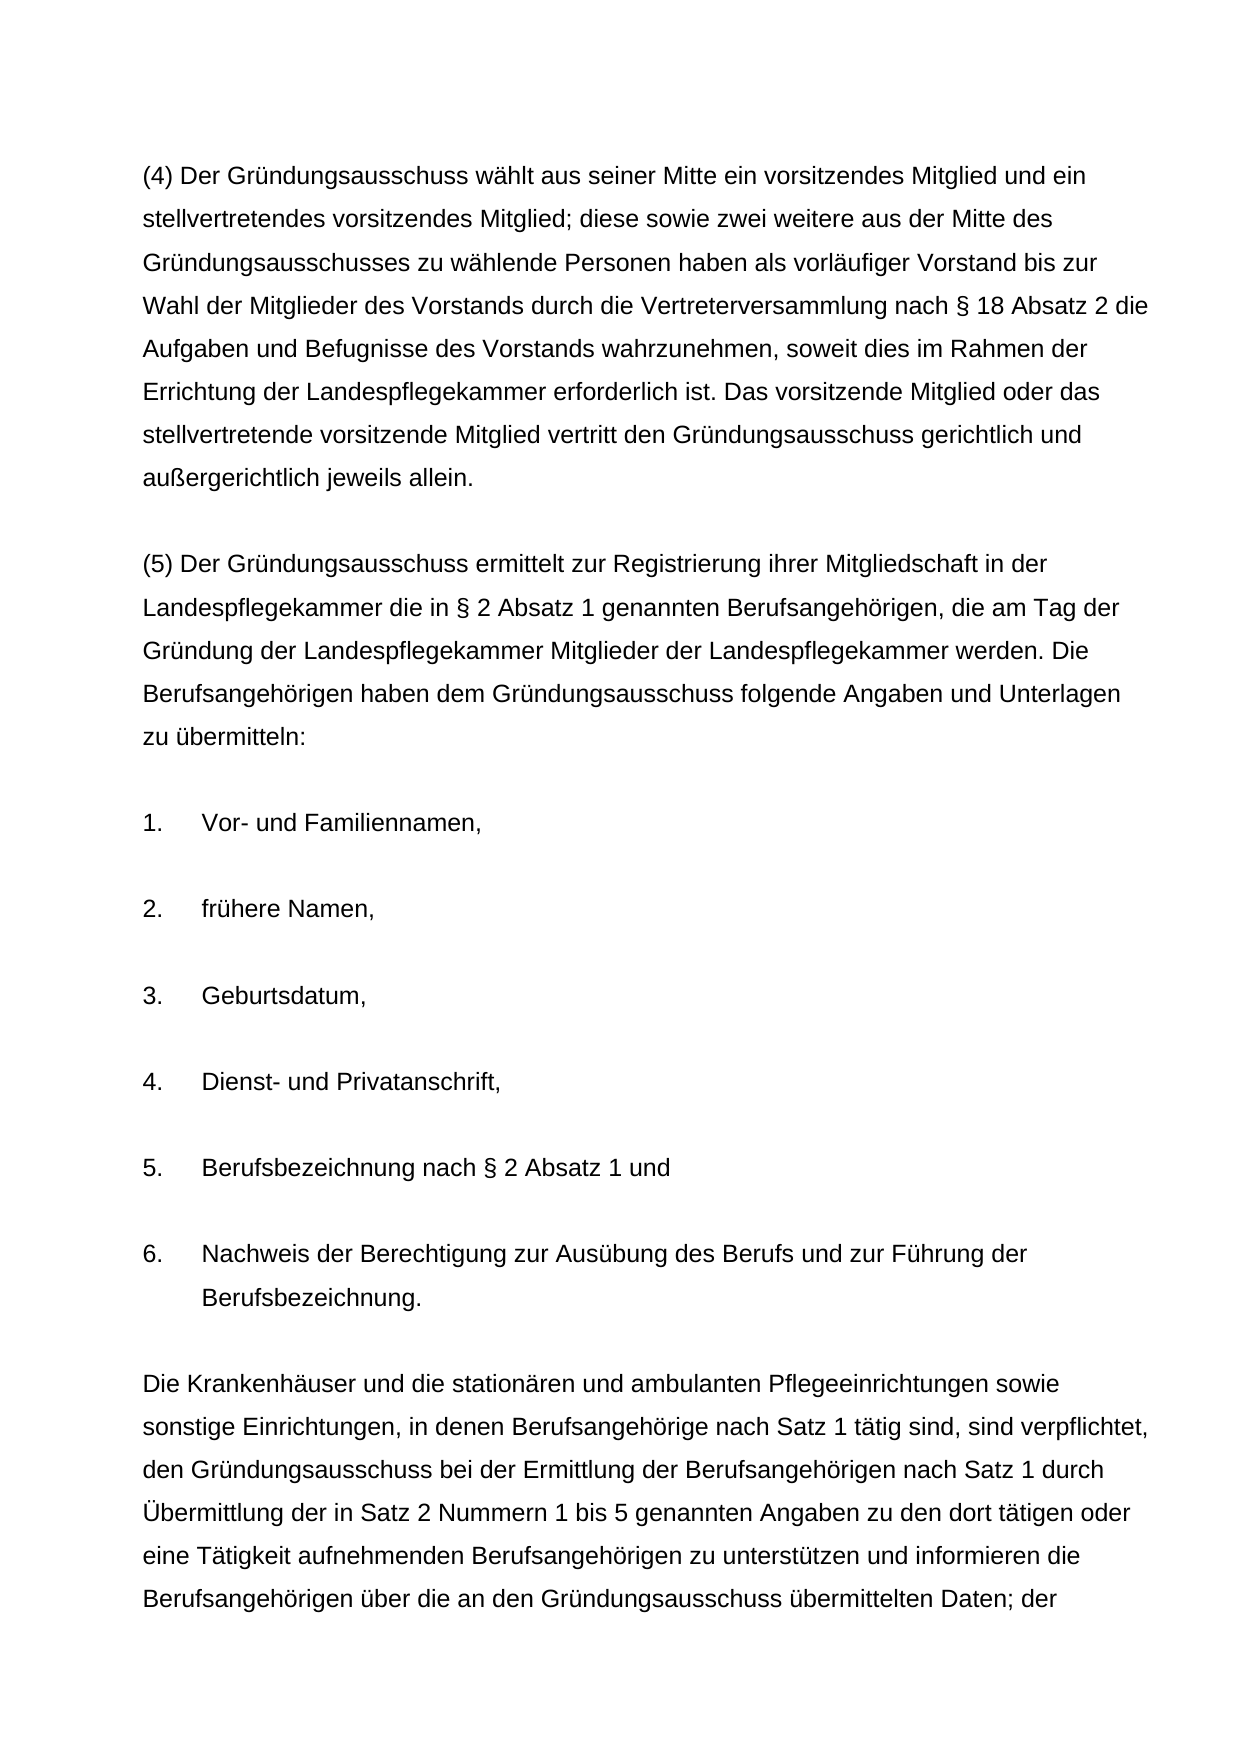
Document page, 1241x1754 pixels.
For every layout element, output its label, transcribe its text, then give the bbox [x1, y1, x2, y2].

list Dienst- und Privatanschrift, [142, 1067, 1152, 1096]
list frühere Namen, [142, 894, 1152, 923]
list Berufsbezeichnung nach § 2 Absatz 1 und [142, 1153, 1152, 1182]
text (4) Der Gründungsausschuss wählt aus seiner Mitte ein vorsitzendes Mitglied und ein stellvertretendes vorsitzendes Mitglied; diese sowie zwei weitere aus der Mitte des Gründungsausschusses zu wählende Personen haben als vorläufiger Vorstand bis zur Wahl der Mitglieder des Vorstands durch die Vertreterversammlung nach § 18 Absatz 2 die Aufgaben und Befugnisse des Vorstands wahrzunehmen, soweit dies im Rahmen der Errichtung der Landespflegekammer erforderlich ist. Das vorsitzende Mitglied oder das stellvertretende vorsitzende Mitglied vertritt den Gründungsausschuss gerichtlich und außergerichtlich jeweils allein. [142, 161, 1152, 492]
list Geburtsdatum, [142, 981, 1152, 1009]
text (5) Der Gründungsausschuss ermittelt zur Registrierung ihrer Mitgliedschaft in der Landespflegekammer die in § 2 Absatz 1 genannten Berufsangehörigen, die am Tag der Gründung der Landespflegekammer Mitglieder der Landespflegekammer werden. Die Berufsangehörigen haben dem Gründungsausschuss folgende Angaben und Unterlagen zu übermitteln: [142, 549, 1152, 751]
list Nachweis der Berechtigung zur Ausübung des Berufs und zur Führung der Berufsbezeichnung. [142, 1239, 1152, 1311]
list Vor- und Familiennamen, [142, 808, 1152, 837]
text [142, 1369, 1152, 1613]
